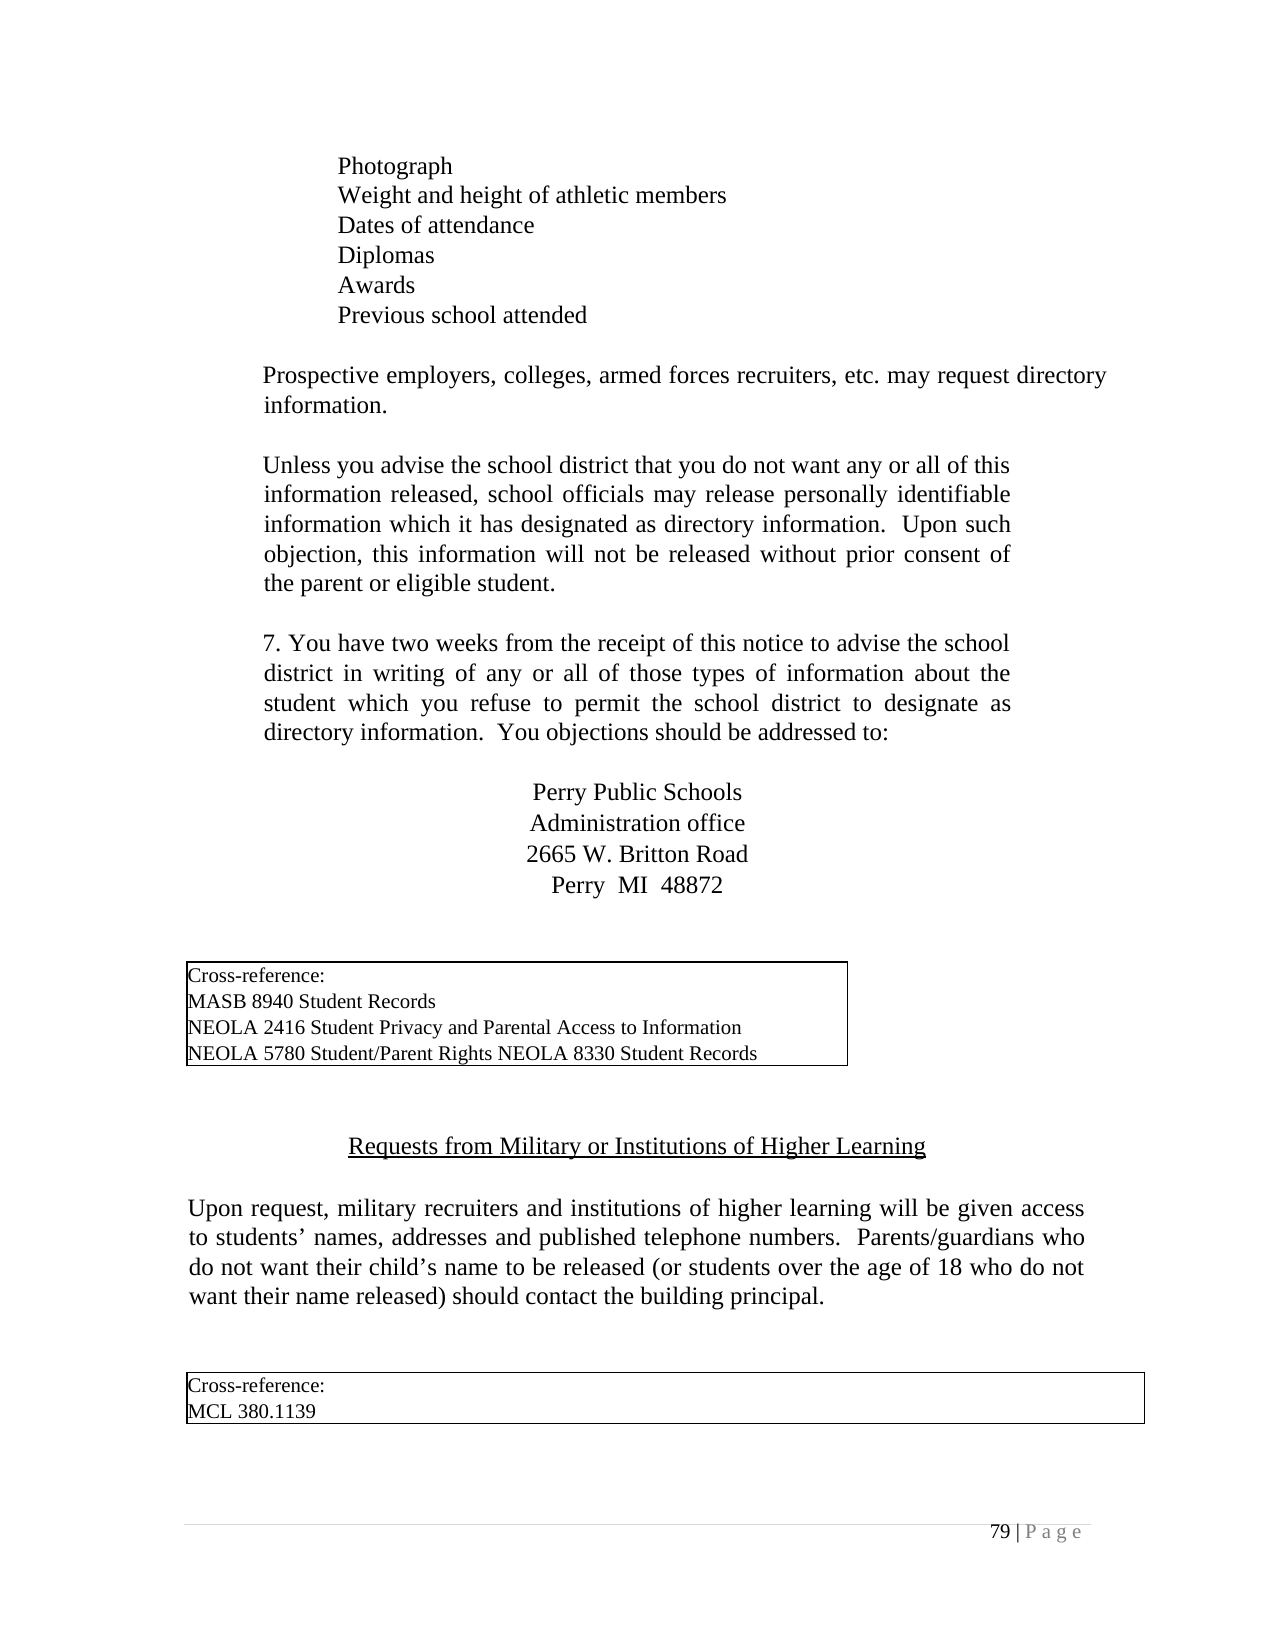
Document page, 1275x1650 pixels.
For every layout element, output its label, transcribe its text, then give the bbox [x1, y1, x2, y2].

text NEOLA 2416 Student Privacy and Parental Access to Information [188, 1014, 847, 1039]
text Cross-reference: [188, 1373, 1144, 1397]
text Cross-reference: [188, 963, 847, 987]
text Photograph [337, 151, 1142, 179]
text 7. You have two weeks from the receipt of this notice to advise the school district in writing of any or all of those types of information about the student which you refuse to permit the school district to designate as directory information. You objections should be addressed to: [262, 628, 1012, 746]
text Prospective employers, colleges, armed forces recruiters, etc. may request directory information. [262, 360, 1108, 419]
text MASB 8940 Student Records [188, 988, 847, 1013]
text Previous school attended [337, 300, 1142, 329]
text NEOLA 5780 Student/Parent Rights NEOLA 8330 Student Records [188, 1040, 847, 1065]
text Dates of attendance [337, 211, 1142, 239]
text Weight and height of athletic members [337, 181, 1142, 209]
text Diplomas [337, 240, 1142, 269]
text Unless you advise the school district that you do not want any or all of this information released, school officials may release personally identifiable information which it has designated as directory information. Upon such objection, this information will not be released without prior consent of the parent or eligible student. [262, 450, 1012, 597]
text Upon request, military recruiters and institutions of higher learning will be given access to students’ names, addresses and published telephone numbers. Parents/guardians who do not want their child’s name to be released (or students over the age of 18 who do not want their name released) should contact the building principal. [187, 1193, 1086, 1310]
text Awards [337, 270, 1142, 299]
text Perry Public Schools [251, 777, 1023, 806]
text 2665 W. Britton Road [251, 839, 1023, 868]
subtitle Requests from Military or Institutions of Higher Learning [216, 1131, 1058, 1160]
text Administration office [251, 808, 1023, 837]
text MCL 380.1139 [188, 1398, 1144, 1423]
text Perry MI 48872 [251, 870, 1023, 899]
